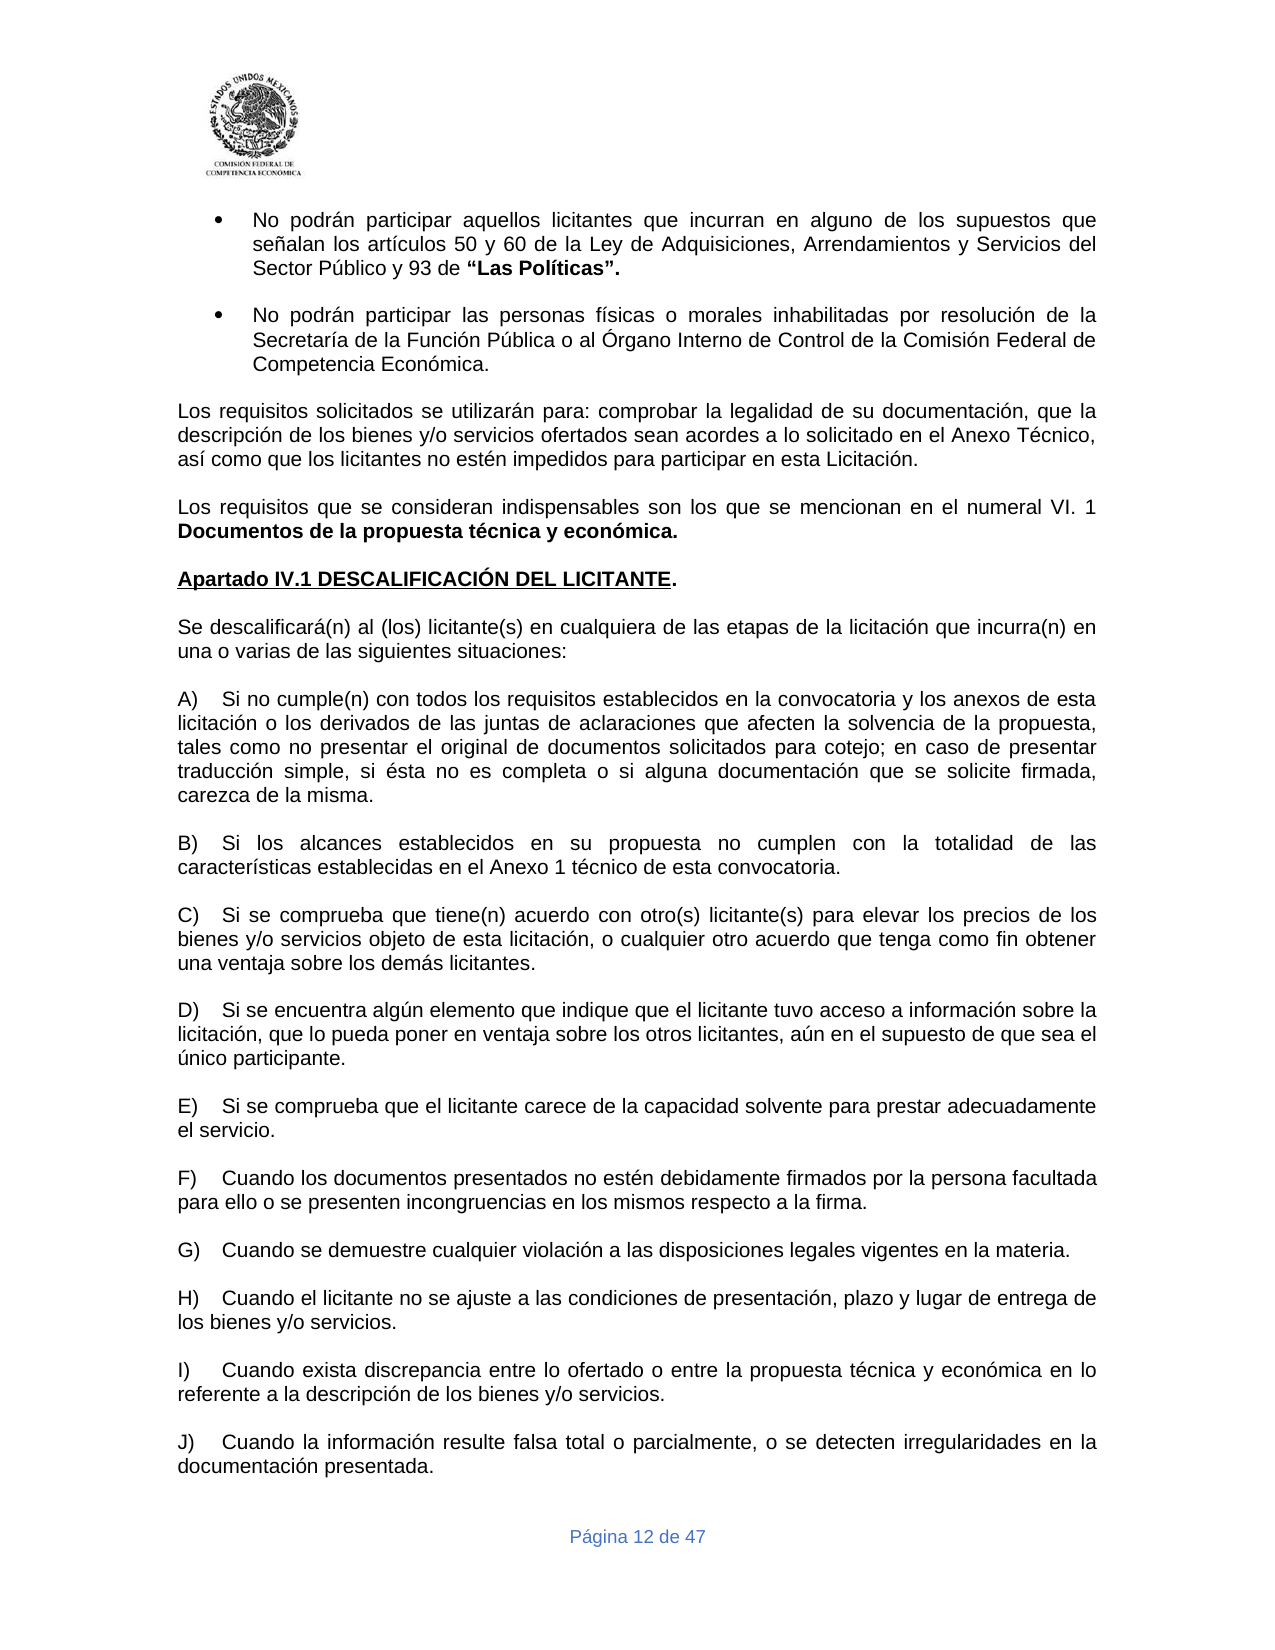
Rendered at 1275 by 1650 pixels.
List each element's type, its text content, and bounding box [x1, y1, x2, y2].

text J) Cuando la información resulte falsa total o parcialmente, o se detecten irregularidades en la documentación presentada. [177, 1429, 1098, 1477]
list No podrán participar aquellos licitantes que incurran en alguno de los supuestos que señalan los artículos 50 y 60 de la Ley de Adquisiciones, Arrendamientos y Servicios del Sector Público y 93 de “Las Políticas”. [215, 207, 1098, 279]
text A) Si no cumple(n) con todos los requisitos establecidos en la convocatoria y los anexos de esta licitación o los derivados de las juntas de aclaraciones que afecten la solvencia de la propuesta, tales como no presentar el original de documentos solicitados para cotejo; en caso de presentar traducción simple, si ésta no es completa o si alguna documentación que se solicite firmada, carezca de la misma. [177, 687, 1098, 807]
text D) Si se encuentra algún elemento que indique que el licitante tuvo acceso a información sobre la licitación, que lo pueda poner en ventaja sobre los otros licitantes, aún en el supuesto de que sea el único participante. [177, 998, 1098, 1070]
text F) Cuando los documentos presentados no estén debidamente firmados por la persona facultada para ello o se presenten incongruencias en los mismos respecto a la firma. [177, 1166, 1098, 1214]
text Los requisitos que se consideran indispensables son los que se mencionan en el numeral VI. 1 Documentos de la propuesta técnica y económica. [177, 495, 1098, 543]
list No podrán participar las personas físicas o morales inhabilitadas por resolución de la Secretaría de la Función Pública o al Órgano Interno de Control de la Comisión Federal de Competencia Económica. [215, 303, 1098, 375]
text E) Si se comprueba que el licitante carece de la capacidad solvente para prestar adecuadamente el servicio. [177, 1094, 1098, 1142]
text C) Si se comprueba que tiene(n) acuerdo con otro(s) licitante(s) para elevar los precios de los bienes y/o servicios objeto de esta licitación, o cualquier otro acuerdo que tenga como fin obtener una ventaja sobre los demás licitantes. [177, 902, 1098, 974]
text I) Cuando exista discrepancia entre lo ofertado o entre la propuesta técnica y económica en lo referente a la descripción de los bienes y/o servicios. [177, 1358, 1098, 1406]
text B) Si los alcances establecidos en su propuesta no cumplen con la totalidad de las características establecidas en el Anexo 1 técnico de esta convocatoria. [177, 831, 1098, 878]
text Se descalificará(n) al (los) licitante(s) en cualquiera de las etapas de la licitación que incurra(n) en una o varias de las siguientes situaciones: [177, 615, 1098, 663]
text Apartado IV.1 DESCALIFICACIÓN DEL LICITANTE. [177, 567, 1098, 591]
text G) Cuando se demuestre cualquier violación a las disposiciones legales vigentes en la materia. [177, 1238, 1098, 1262]
text Los requisitos solicitados se utilizarán para: comprobar la legalidad de su documentación, que la descripción de los bienes y/o servicios ofertados sean acordes a lo solicitado en el Anexo Técnico, así como que los licitantes no estén impedidos para participar en esta Licitación. [177, 399, 1098, 471]
picture [188, 73, 322, 179]
text H) Cuando el licitante no se ajuste a las condiciones de presentación, plazo y lugar de entrega de los bienes y/o servicios. [177, 1286, 1098, 1334]
